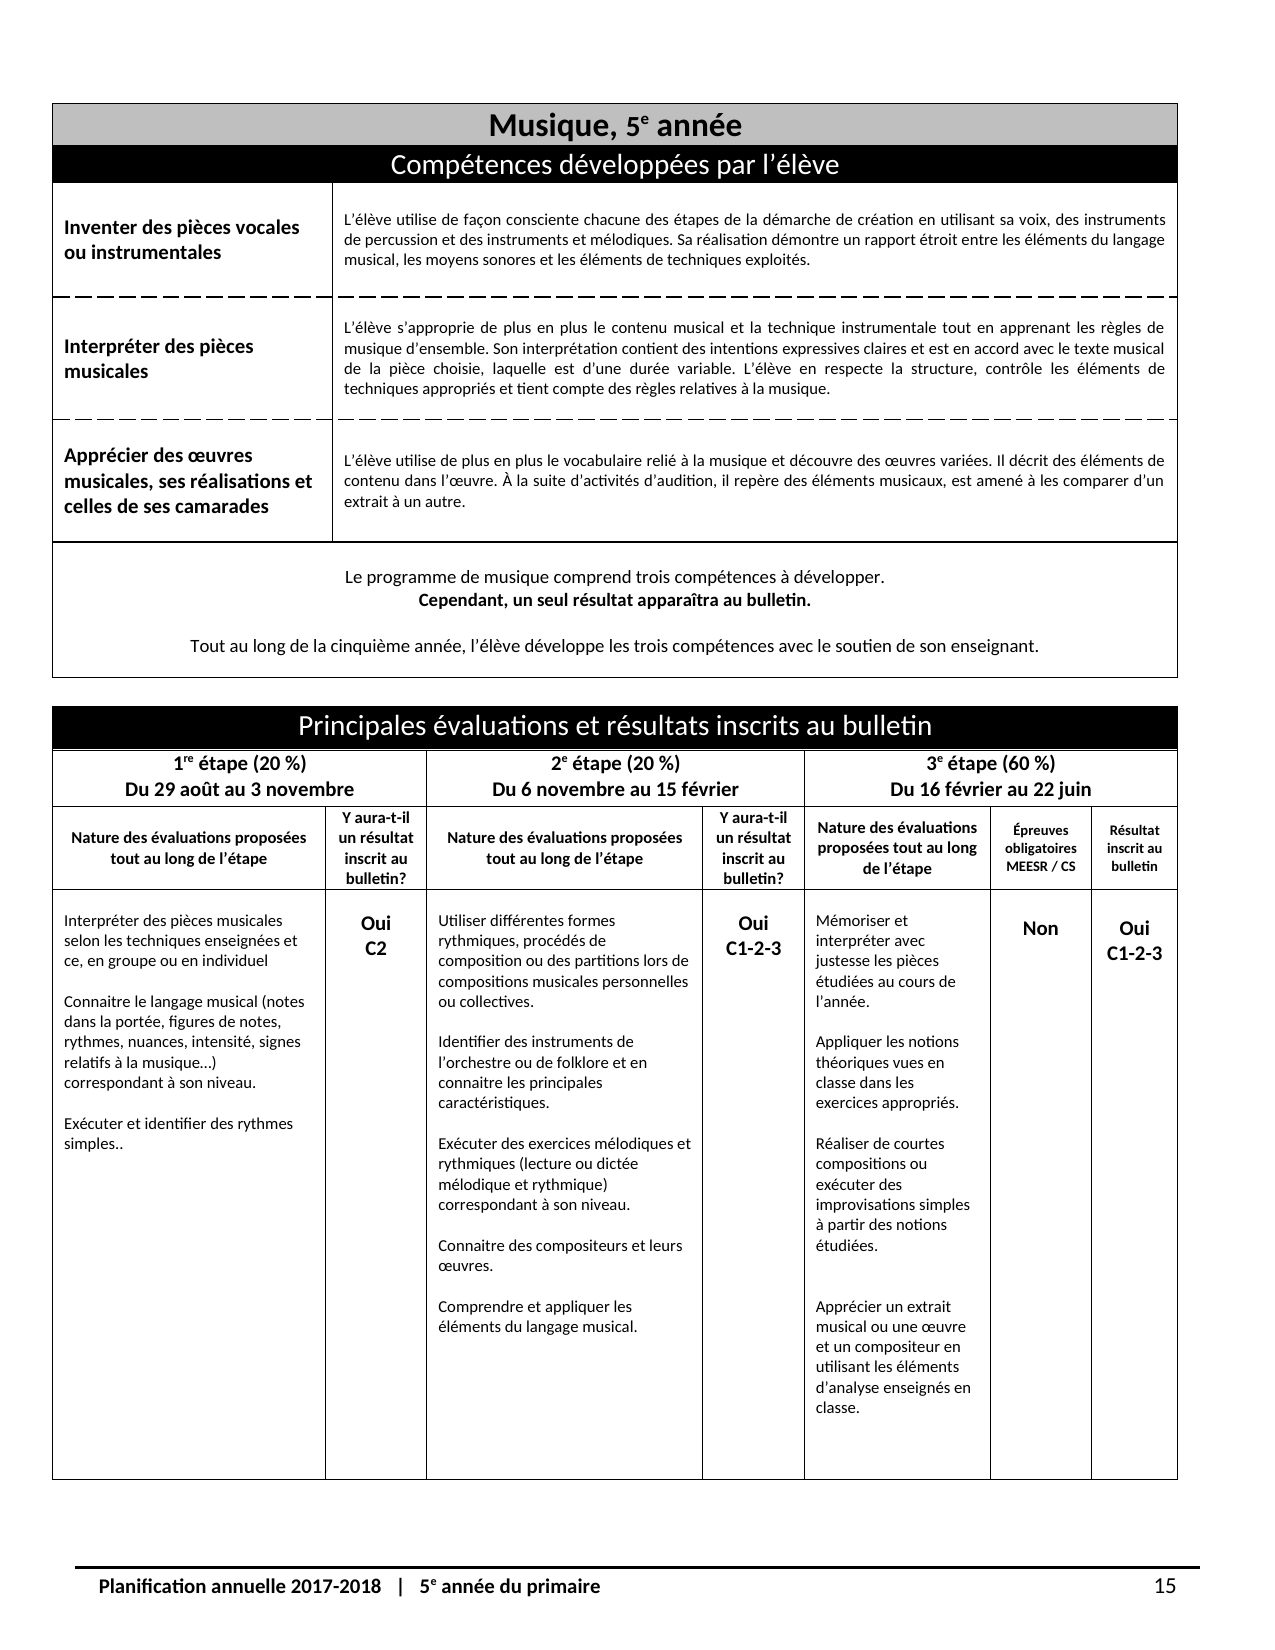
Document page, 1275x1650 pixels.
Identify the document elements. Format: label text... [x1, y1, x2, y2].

table_cell Y aura-t-il un résultat inscrit au bulletin? [326, 807, 426, 888]
table_cell Mémoriser et interpréter avec justesse les pièces étudiées au cours de l’année. Appliquer les notions théoriques vues en classe dans les exercices appropriés. Réaliser de courtes compositions ou exécuter des improvisations simples à partir des notions étudiées. Apprécier un extrait musical ou une œuvre et un compositeur en utilisant les éléments d’analyse enseignés en classe. [805, 890, 990, 1479]
table_cell L’élève utilise de plus en plus le vocabulaire relié à la musique et découvre des œuvres variées. Il décrit des éléments de contenu dans l’œuvre. À la suite d’activités d’audition, il repère des éléments musicaux, est amené à les comparer d’un extrait à un autre. [333, 419, 1177, 541]
table_cell Nature des évaluations proposées tout au long de l’étape [53, 807, 325, 888]
table_cell Apprécier des œuvres musicales, ses réalisations et celles de ses camarades [53, 419, 332, 541]
table_cell Nature des évaluations proposées tout au long de l’étape [805, 807, 990, 888]
table_cell Oui C1-2-3 [1092, 890, 1177, 1479]
table_cell Y aura-t-il un résultat inscrit au bulletin? [703, 807, 804, 888]
table_cell 2e étape (20 %) Du 6 novembre au 15 février [427, 751, 804, 806]
table_cell Non [991, 890, 1091, 1479]
table_cell Utiliser différentes formes rythmiques, procédés de composition ou des partitions lors de compositions musicales personnelles ou collectives. Identifier des instruments de l’orchestre ou de folklore et en connaitre les principales caractéristiques. Exécuter des exercices mélodiques et rythmiques (lecture ou dictée mélodique et rythmique) correspondant à son niveau. Connaitre des compositeurs et leurs œuvres. Comprendre et appliquer les éléments du langage musical. [427, 890, 702, 1479]
table_cell Oui C2 [326, 890, 426, 1479]
table_header Musique, 5e année [53, 104, 1177, 145]
table_cell Oui C1-2-3 [703, 890, 804, 1479]
table_cell L’élève s’approprie de plus en plus le contenu musical et la technique instrumentale tout en apprenant les règles de musique d’ensemble. Son interprétation contient des intentions expressives claires et est en accord avec le texte musical de la pièce choisie, laquelle est d’une durée variable. L’élève en respecte la structure, contrôle les éléments de techniques appropriés et tient compte des règles relatives à la musique. [333, 296, 1177, 419]
table_cell Nature des évaluations proposées tout au long de l’étape [427, 807, 702, 888]
table_cell Épreuves obligatoires MEESR / CS [991, 807, 1091, 888]
table_header Principales évaluations et résultats inscrits au bulletin [53, 708, 1177, 749]
table_cell Le programme de musique comprend trois compétences à développer. Cependant, un seul résultat apparaîtra au bulletin. Tout au long de la cinquième année, l’élève développe les trois compétences avec le soutien de son enseignant. [53, 543, 1177, 677]
table_cell 3e étape (60 %) Du 16 février au 22 juin [805, 751, 1177, 806]
table_cell Interpréter des pièces musicales selon les techniques enseignées et ce, en groupe ou en individuel Connaitre le langage musical (notes dans la portée, figures de notes, rythmes, nuances, intensité, signes relatifs à la musique…) correspondant à son niveau. Exécuter et identifier des rythmes simples.. [53, 890, 325, 1479]
table_cell Inventer des pièces vocales ou instrumentales [53, 183, 332, 296]
table_cell 1re étape (20 %) Du 29 août au 3 novembre [53, 751, 426, 806]
table_cell Interpréter des pièces musicales [53, 296, 332, 419]
table_cell Résultat inscrit au bulletin [1092, 807, 1177, 888]
table_cell L’élève utilise de façon consciente chacune des étapes de la démarche de création en utilisant sa voix, des instruments de percussion et des instruments et mélodiques. Sa réalisation démontre un rapport étroit entre les éléments du langage musical, les moyens sonores et les éléments de techniques exploités. [333, 183, 1177, 296]
table_cell Compétences développées par l’élève [53, 146, 1177, 181]
